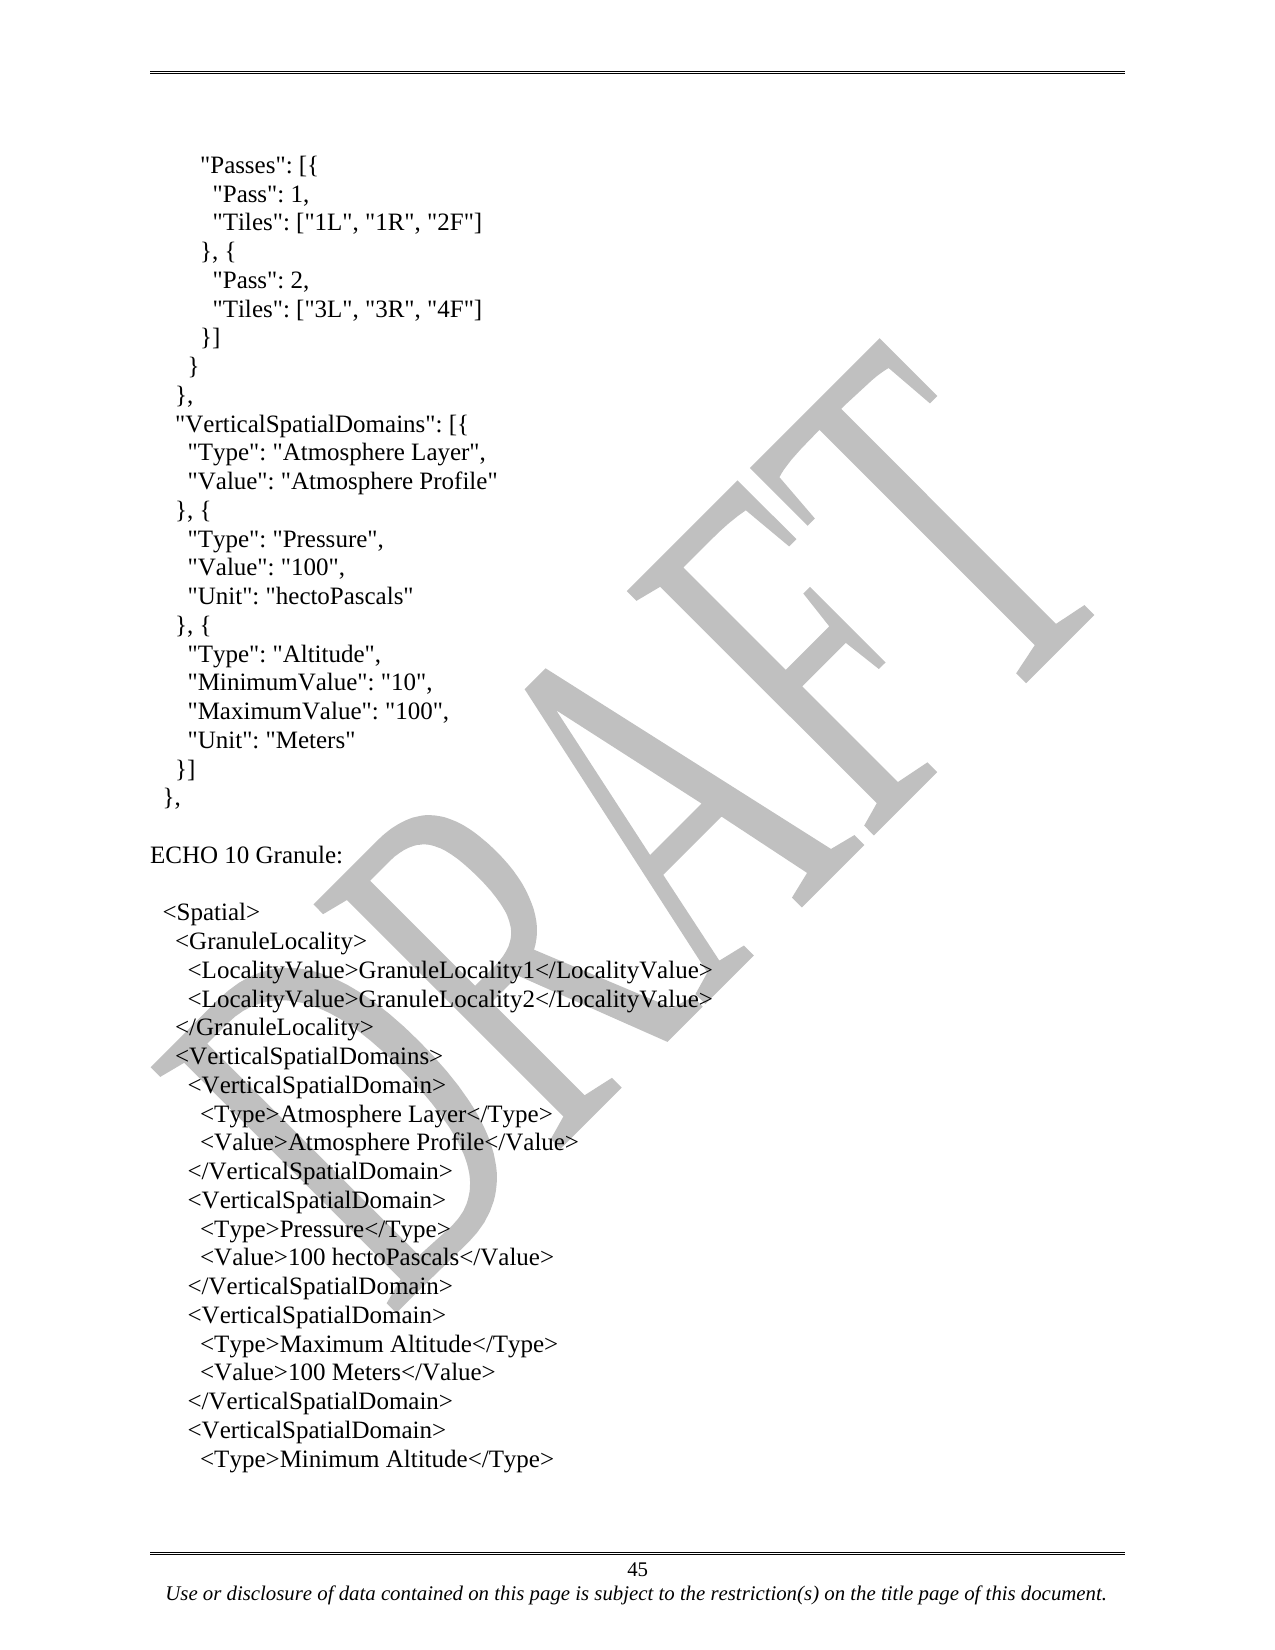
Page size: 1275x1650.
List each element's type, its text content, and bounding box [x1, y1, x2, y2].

text <Value>100 hectoPascals</Value> [150, 1242, 1125, 1271]
text <Value>100 Meters</Value> [150, 1357, 1125, 1386]
text }, { [150, 236, 1125, 265]
text <Type>Pressure</Type> [150, 1214, 1125, 1242]
text "Value": "Atmosphere Profile" [150, 466, 1125, 495]
text }, [150, 380, 1125, 409]
text <Spatial> [150, 897, 1125, 926]
text "Type": "Altitude", [150, 639, 1125, 667]
text <GranuleLocality> [150, 926, 1125, 955]
text <VerticalSpatialDomain> [150, 1070, 1125, 1099]
text <LocalityValue>GranuleLocality2</LocalityValue> [150, 984, 1125, 1012]
text }, [150, 782, 1125, 811]
text <VerticalSpatialDomain> [150, 1415, 1125, 1444]
text <Value>Atmosphere Profile</Value> [150, 1127, 1125, 1156]
text <Type>Atmosphere Layer</Type> [150, 1099, 1125, 1127]
text <VerticalSpatialDomain> [150, 1185, 1125, 1214]
text <Type>Maximum Altitude</Type> [150, 1329, 1125, 1357]
text ECHO 10 Granule: [150, 840, 1125, 869]
text "Unit": "hectoPascals" [150, 581, 1125, 610]
text }, { [150, 610, 1125, 639]
text "Type": "Pressure", [150, 524, 1125, 552]
text "Tiles": ["1L", "1R", "2F"] [150, 207, 1125, 236]
text "Pass": 1, [150, 179, 1125, 207]
text </VerticalSpatialDomain> [150, 1156, 1125, 1185]
text "Tiles": ["3L", "3R", "4F"] [150, 294, 1125, 322]
text "VerticalSpatialDomains": [{ [150, 409, 1125, 437]
text "Value": "100", [150, 552, 1125, 581]
text </GranuleLocality> [150, 1012, 1125, 1041]
text "Unit": "Meters" [150, 725, 1125, 754]
text "MinimumValue": "10", [150, 667, 1125, 696]
text }] [150, 754, 1125, 782]
text }, { [150, 495, 1125, 524]
text <LocalityValue>GranuleLocality1</LocalityValue> [150, 955, 1125, 984]
text }] [150, 322, 1125, 351]
text "Passes": [{ [150, 150, 1125, 179]
text <VerticalSpatialDomains> [150, 1041, 1125, 1070]
text } [150, 351, 1125, 380]
text <VerticalSpatialDomain> [150, 1300, 1125, 1329]
text <Type>Minimum Altitude</Type> [150, 1444, 1125, 1472]
text "Pass": 2, [150, 265, 1125, 294]
text </VerticalSpatialDomain> [150, 1386, 1125, 1415]
text </VerticalSpatialDomain> [150, 1271, 1125, 1300]
text "Type": "Atmosphere Layer", [150, 437, 1125, 466]
text "MaximumValue": "100", [150, 696, 1125, 725]
